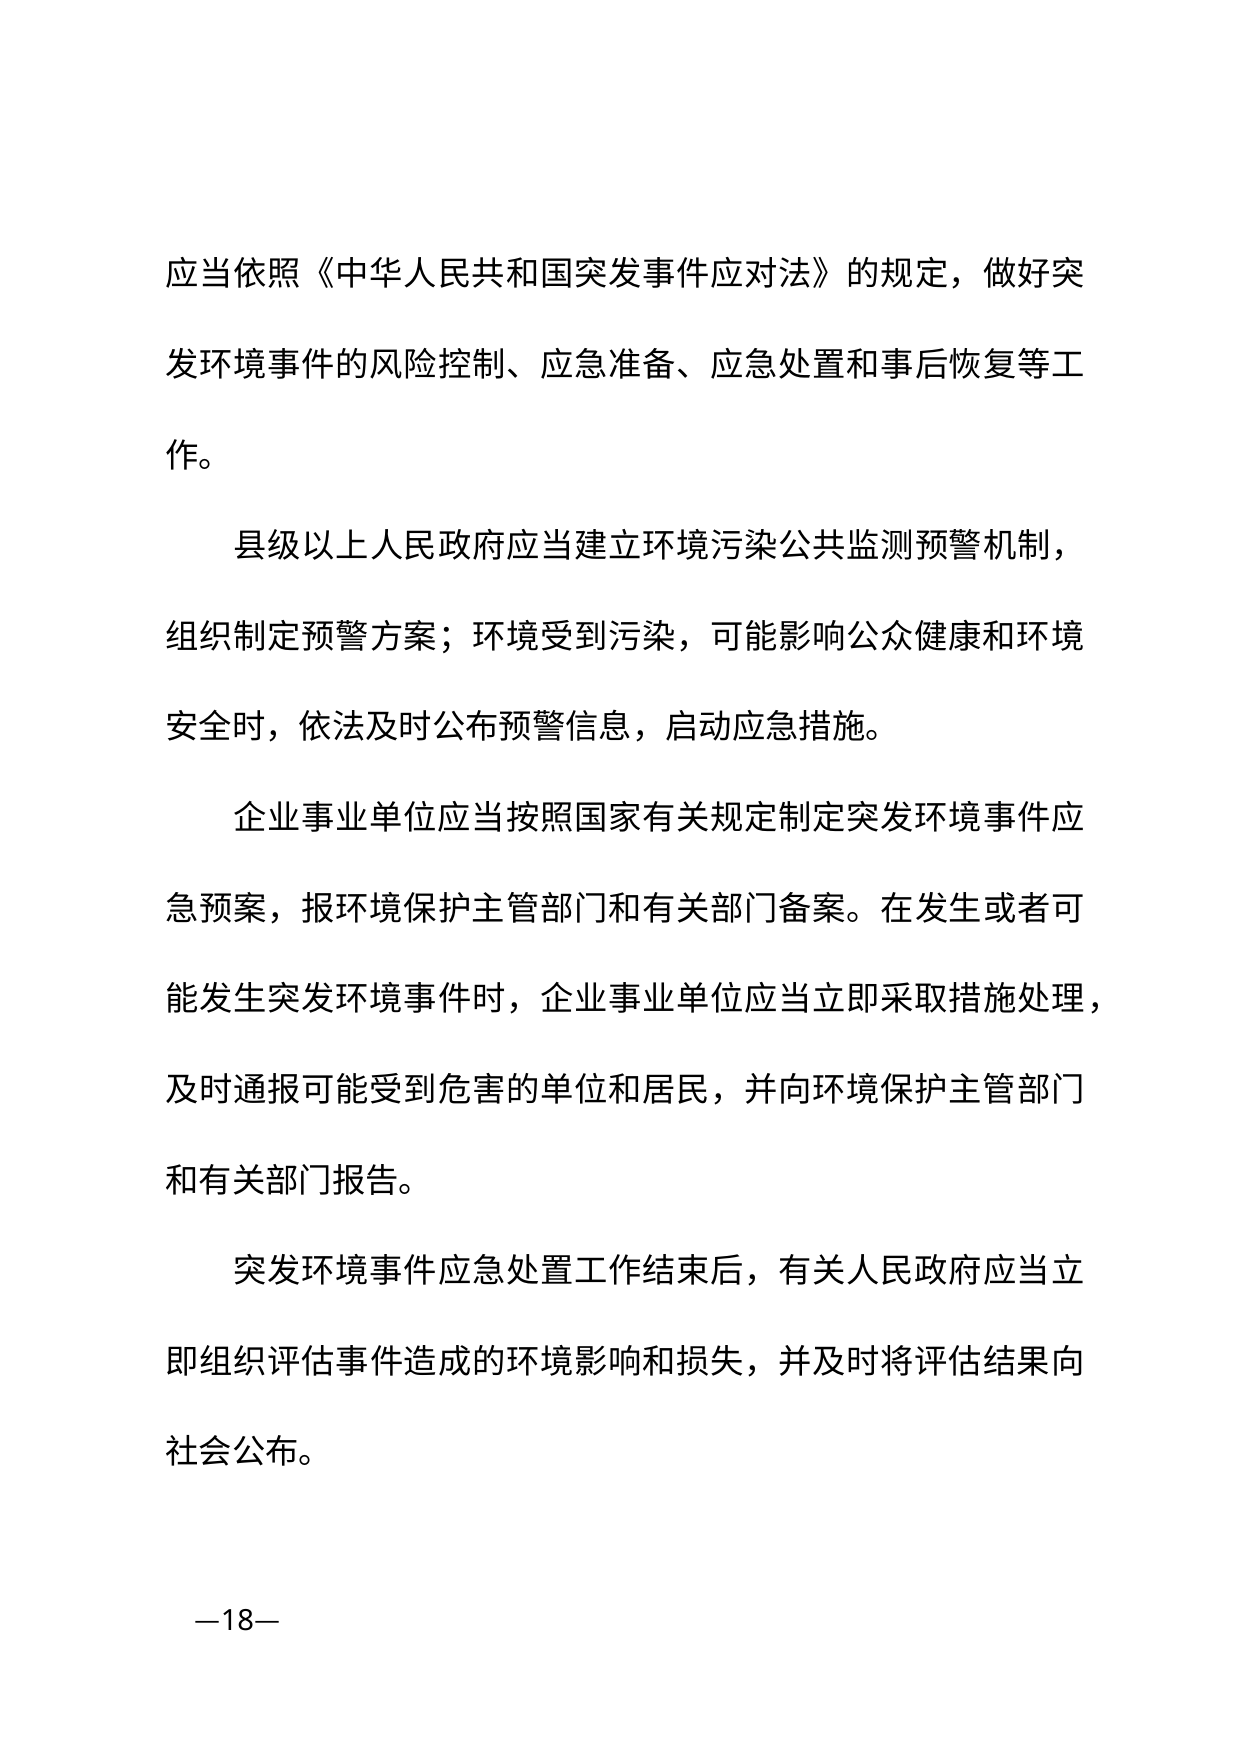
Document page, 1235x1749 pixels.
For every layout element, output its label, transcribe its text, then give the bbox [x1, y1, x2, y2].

text 突发环境事件应急处置工作结束后，有关人民政府应当立即组织评估事件造成的环境影响和损失，并及时将评估结果向社会公布。 [165, 1223, 1087, 1495]
text 企业事业单位应当按照国家有关规定制定突发环境事件应急预案，报环境保护主管部门和有关部门备案。在发生或者可能发生突发环境事件时，企业事业单位应当立即采取措施处理，及时通报可能受到危害的单位和居民，并向环境保护主管部门和有关部门报告。 [165, 770, 1087, 1223]
text 县级以上人民政府应当建立环境污染公共监测预警机制，组织制定预警方案；环境受到污染，可能影响公众健康和环境安全时，依法及时公布预警信息，启动应急措施。 [165, 498, 1087, 770]
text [165, 226, 1087, 498]
